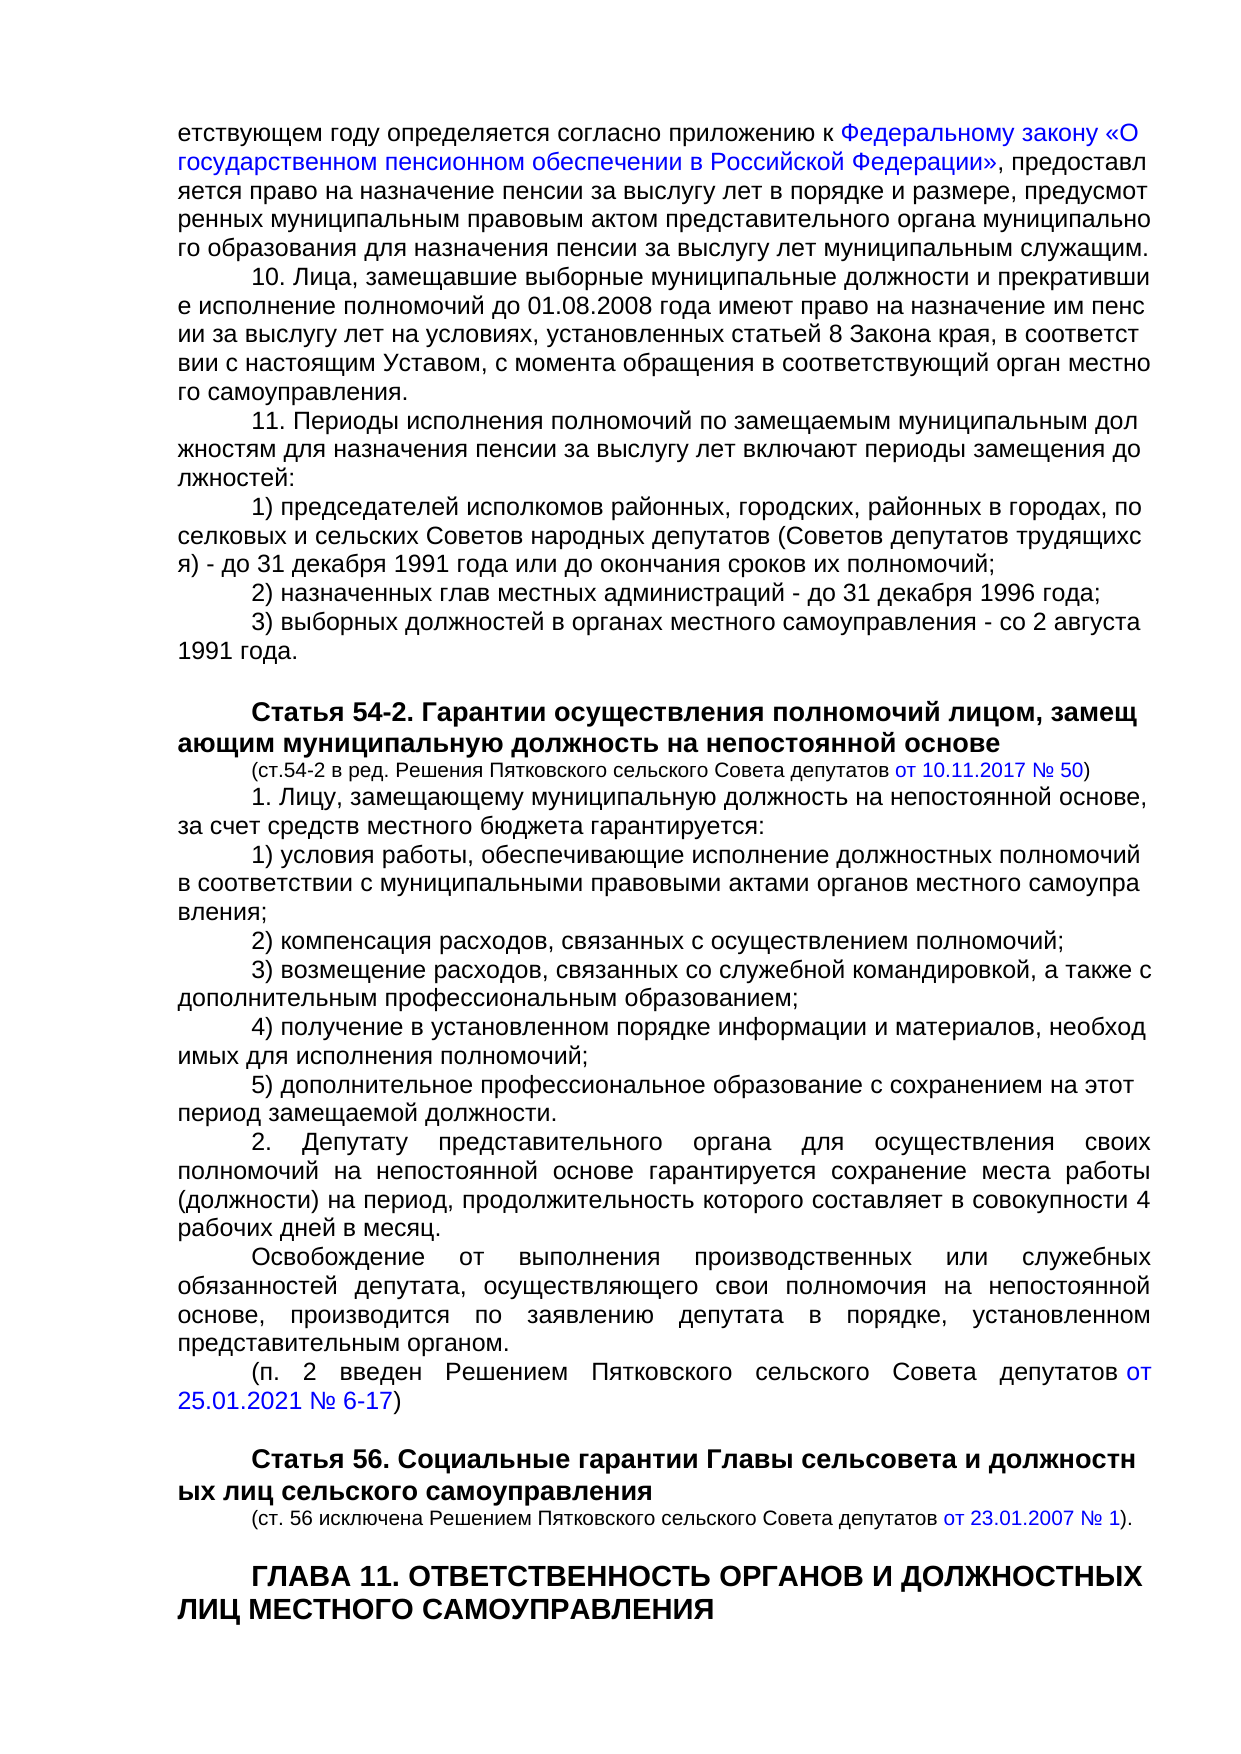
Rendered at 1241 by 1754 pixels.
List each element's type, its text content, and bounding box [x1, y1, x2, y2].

text Освобождение от выполнения производственных или служебных обязанностей депутата, осуществляющего свои полномочия на непостоянной основе, производится по заявлению депутата в порядке, установленном представительным органом. [177, 1242, 1152, 1357]
text 1. Лицу, замещающему муниципальную должность на непостоянной основе, за счет средств местного бюджета гарантируется: [177, 782, 1152, 839]
text (ст.54-2 в ред. Решения Пятковского сельского Совета депутатов от 10.11.2017 № 50) [177, 758, 1152, 782]
text 3) выборных должностей в органах местного самоуправления - со 2 августа 1991 года. [177, 607, 1152, 664]
text 1) условия работы, обеспечивающие исполнение должностных полномочий в соответствии с муниципальными правовыми актами органов местного самоуправления; [177, 839, 1152, 926]
text 10. Лица, замещавшие выборные муниципальные должности и прекратившие исполнение полномочий до 01.08.2008 года имеют право на назначение им пенсии за выслугу лет на условиях, установленных статьей 8 Закона края, в соответствии с настоящим Уставом, с момента обращения в соответствующий орган местного самоуправления. [177, 262, 1152, 406]
text Статья 54-2. Гарантии осуществления полномочий лицом, замещающим муниципальную должность на непостоянной основе [177, 696, 1152, 758]
text ГЛАВА 11. ОТВЕТСТВЕННОСТЬ ОРГАНОВ И ДОЛЖНОСТНЫХ ЛИЦ МЕСТНОГО САМОУПРАВЛЕНИЯ [177, 1558, 1152, 1626]
text 2) назначенных глав местных администраций - до 31 декабря 1996 года; [177, 578, 1152, 607]
text 2. Депутату представительного органа для осуществления своих полномочий на непостоянной основе гарантируется сохранение места работы (должности) на период, продолжительность которого составляет в совокупности 4 рабочих дней в месяц. [177, 1127, 1152, 1242]
text (п. 2 введен Решением Пятковского сельского Совета депутатов от 25.01.2021 № 6-17) [177, 1357, 1152, 1414]
text Статья 56. Социальные гарантии Главы сельсовета и должностных лиц сельского самоуправления [177, 1443, 1152, 1506]
text (ст. 56 исключена Решением Пятковского сельского Совета депутатов от 23.01.2007 № 1). [177, 1506, 1152, 1530]
text 11. Периоды исполнения полномочий по замещаемым муниципальным должностям для назначения пенсии за выслугу лет включают периоды замещения должностей: [177, 406, 1152, 492]
text 3) возмещение расходов, связанных со служебной командировкой, а также с дополнительным профессиональным образованием; [177, 954, 1152, 1012]
text 5) дополнительное профессиональное образование с сохранением на этот период замещаемой должности. [177, 1069, 1152, 1127]
text 2) компенсация расходов, связанных с осуществлением полномочий; [177, 926, 1152, 954]
text 1) председателей исполкомов районных, городских, районных в городах, поселковых и сельских Советов народных депутатов (Советов депутатов трудящихся) - до 31 декабря 1991 года или до окончания сроков их полномочий; [177, 492, 1152, 578]
text 4) получение в установленном порядке информации и материалов, необходимых для исполнения полномочий; [177, 1012, 1152, 1069]
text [177, 118, 1152, 262]
